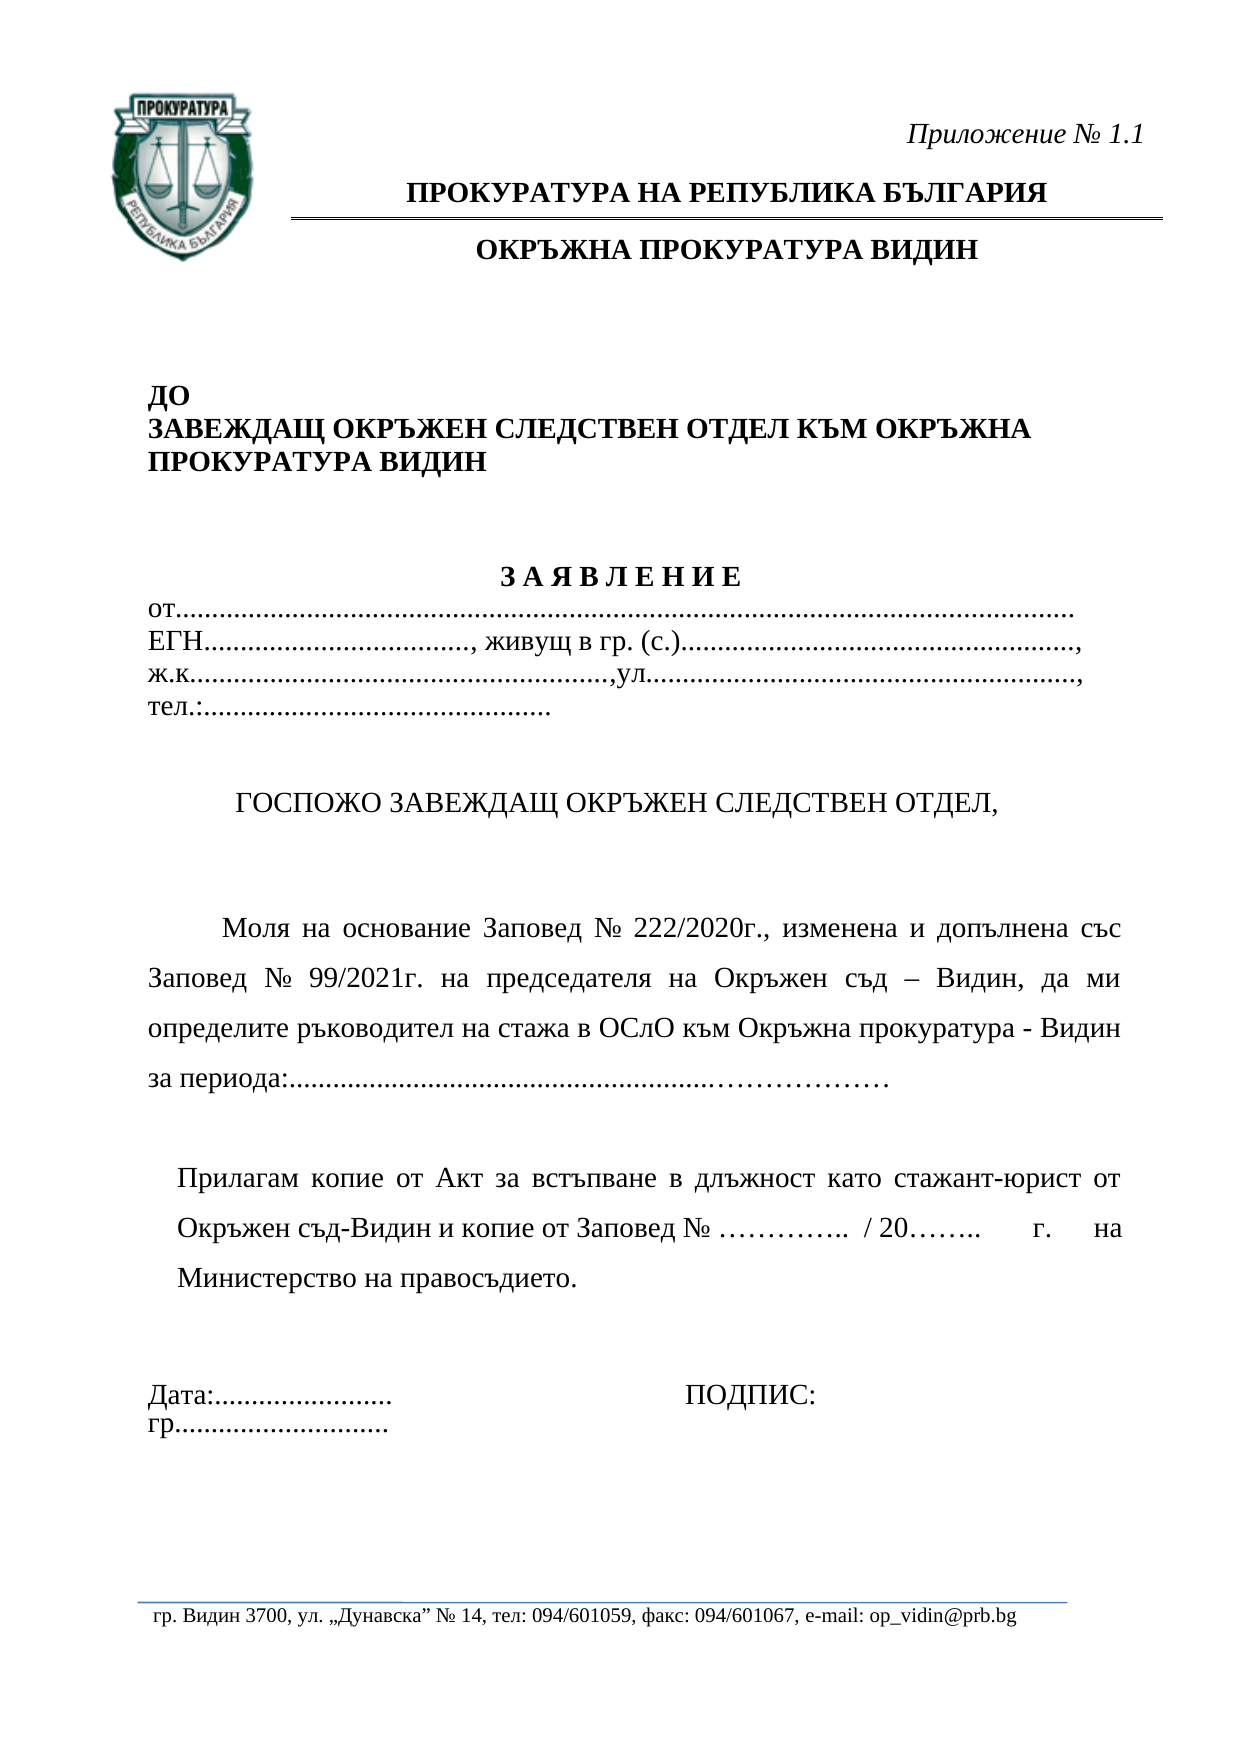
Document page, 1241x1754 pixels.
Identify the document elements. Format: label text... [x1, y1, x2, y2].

text З А Я В Л Е Н И Е [500, 563, 1122, 592]
text ЕГН , живущ в гр. (с.) , [148, 624, 1122, 657]
picture [106, 91, 257, 270]
table_header Приложение № 1.1 ПРОКУРАТУРА НА РЕПУБЛИКА БЪЛГАРИЯ ОКРЪЖНА ПРОКУРАТУРА ВИДИН [280, 91, 1174, 379]
text от [148, 592, 1122, 624]
text ЗАВЕЖДАЩ ОКРЪЖЕН СЛЕДСТВЕН ОТДЕЛ КЪМ ОКРЪЖНА ПРОКУРАТУРА ВИДИН [148, 412, 1056, 478]
text гр [148, 1410, 1122, 1438]
table_header [96, 91, 279, 379]
text ГОСПОЖО ЗАВЕЖДАЩ ОКРЪЖЕН СЛЕДСТВЕН ОТДЕЛ, [148, 787, 1122, 819]
text ДО [148, 118, 1122, 412]
text Моля на основание Заповед № 222/2020г., изменена и допълнена със Заповед № 99/2021г. на председателя на Окръжен съд – Видин, да ми определите ръководител на стажа в ОСлО към Окръжна прокуратура - Видин за периода: ……………… [148, 897, 1122, 1097]
text Дата: ПОДПИС: [148, 1382, 1122, 1410]
text тел.: [148, 689, 1122, 722]
text Прилагам копие от Акт за встъпване в длъжност като стажант-юрист от Окръжен съд-Видин и копие от Заповед № ………….. / 20…….. г. на Министерство на правосъдието. [177, 1147, 1122, 1297]
text ж.к ,ул , [148, 657, 1122, 689]
